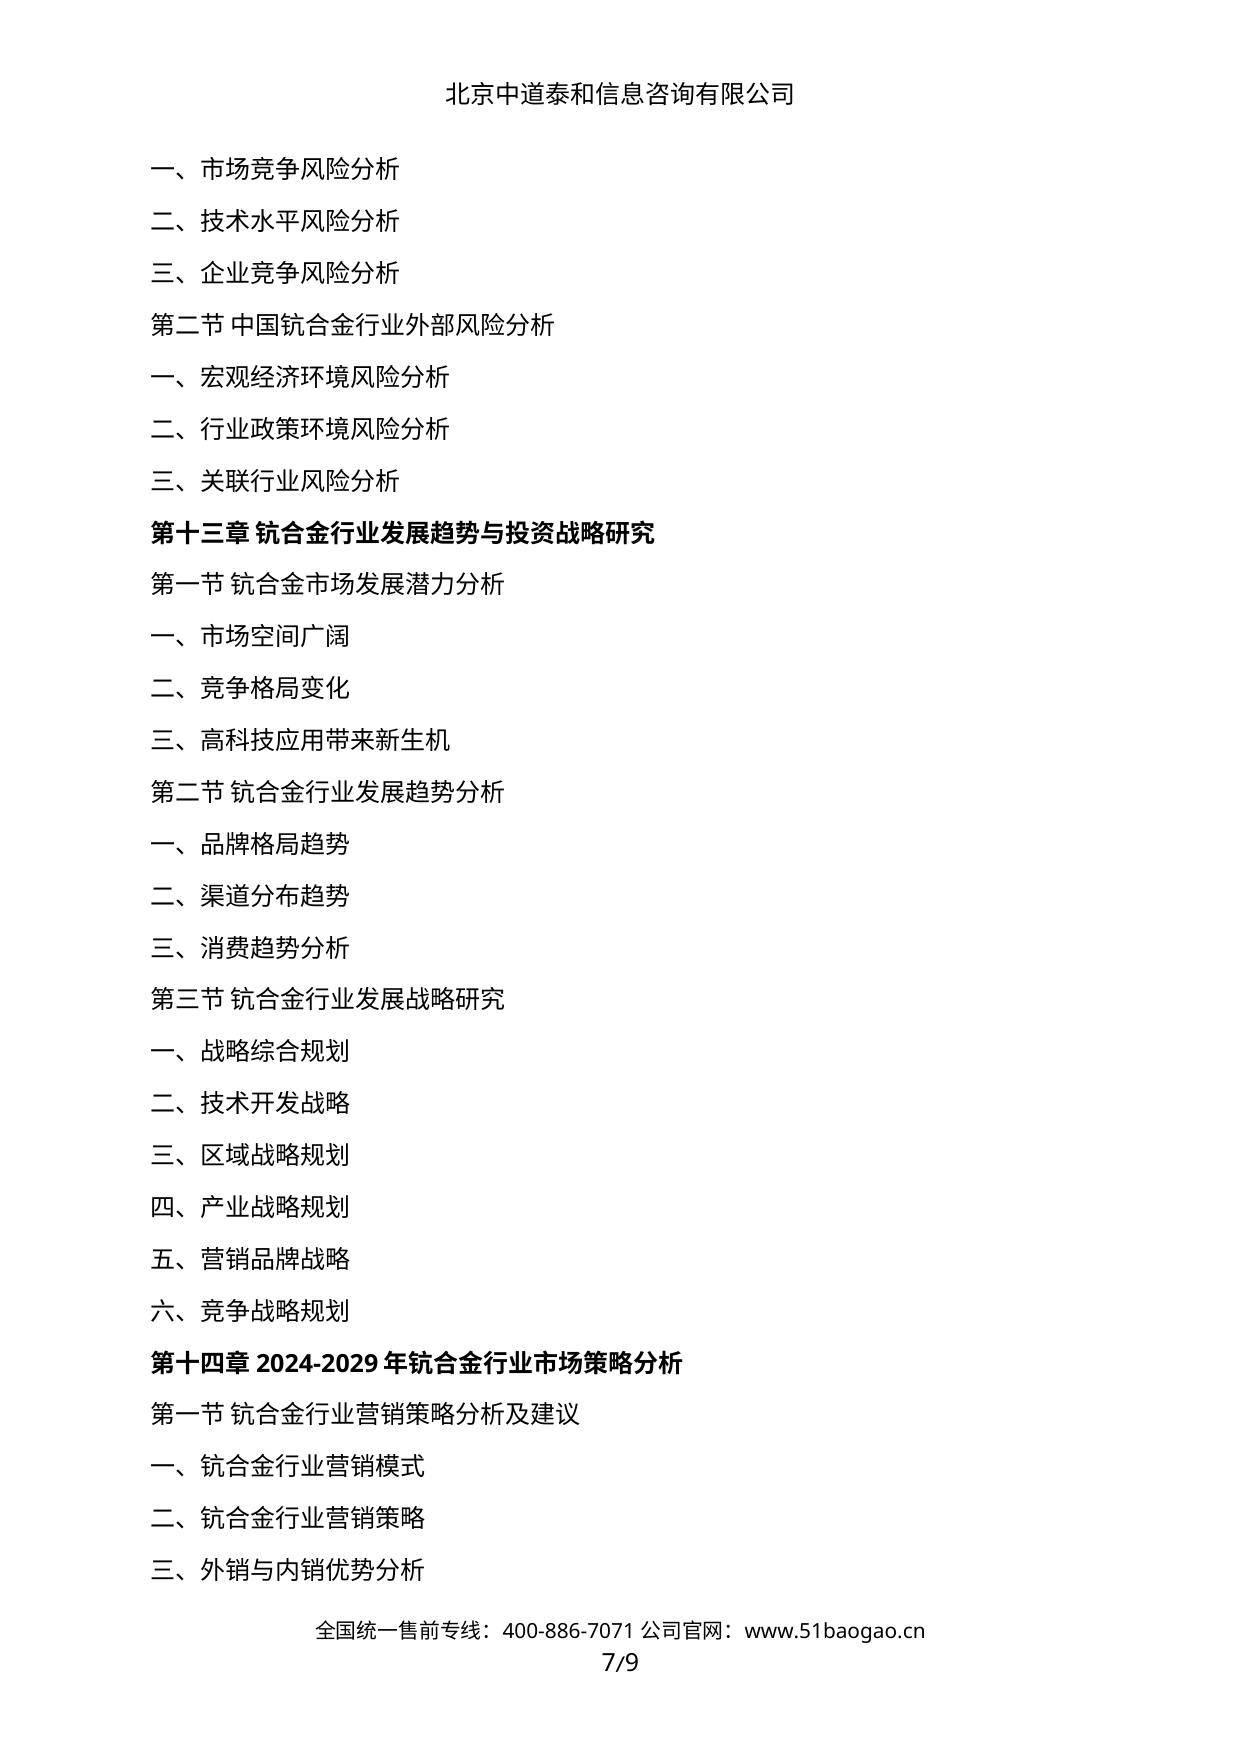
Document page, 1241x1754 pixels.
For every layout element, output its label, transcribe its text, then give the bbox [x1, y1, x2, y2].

text 一、战略综合规划 [150, 1032, 1090, 1068]
text 一、钪合金行业营销模式 [150, 1447, 1090, 1483]
text 二、竞争格局变化 [150, 669, 1090, 705]
text 六、竞争战略规划 [150, 1291, 1090, 1327]
text 二、技术水平风险分析 [150, 202, 1090, 238]
text 第十四章 2024-2029年钪合金行业市场策略分析 [150, 1343, 1090, 1379]
text 第二节 钪合金行业发展趋势分析 [150, 772, 1090, 809]
text 二、钪合金行业营销策略 [150, 1499, 1090, 1535]
text 三、消费趋势分析 [150, 928, 1090, 964]
text 三、企业竞争风险分析 [150, 254, 1090, 290]
text 第二节 中国钪合金行业外部风险分析 [150, 306, 1090, 342]
text 第十三章 钪合金行业发展趋势与投资战略研究 [150, 513, 1090, 549]
text 五、营销品牌战略 [150, 1239, 1090, 1276]
text 三、外销与内销优势分析 [150, 1551, 1090, 1587]
text 四、产业战略规划 [150, 1187, 1090, 1224]
text 一、市场空间广阔 [150, 617, 1090, 653]
text 三、关联行业风险分析 [150, 461, 1090, 497]
text 一、市场竞争风险分析 [150, 150, 1090, 186]
text 一、宏观经济环境风险分析 [150, 357, 1090, 394]
text 一、品牌格局趋势 [150, 824, 1090, 861]
text 二、技术开发战略 [150, 1084, 1090, 1120]
text 第三节 钪合金行业发展战略研究 [150, 980, 1090, 1016]
text 三、高科技应用带来新生机 [150, 721, 1090, 757]
text 第一节 钪合金市场发展潜力分析 [150, 565, 1090, 601]
text 第一节 钪合金行业营销策略分析及建议 [150, 1395, 1090, 1431]
text 二、行业政策环境风险分析 [150, 409, 1090, 446]
text 三、区域战略规划 [150, 1136, 1090, 1172]
text 二、渠道分布趋势 [150, 876, 1090, 912]
